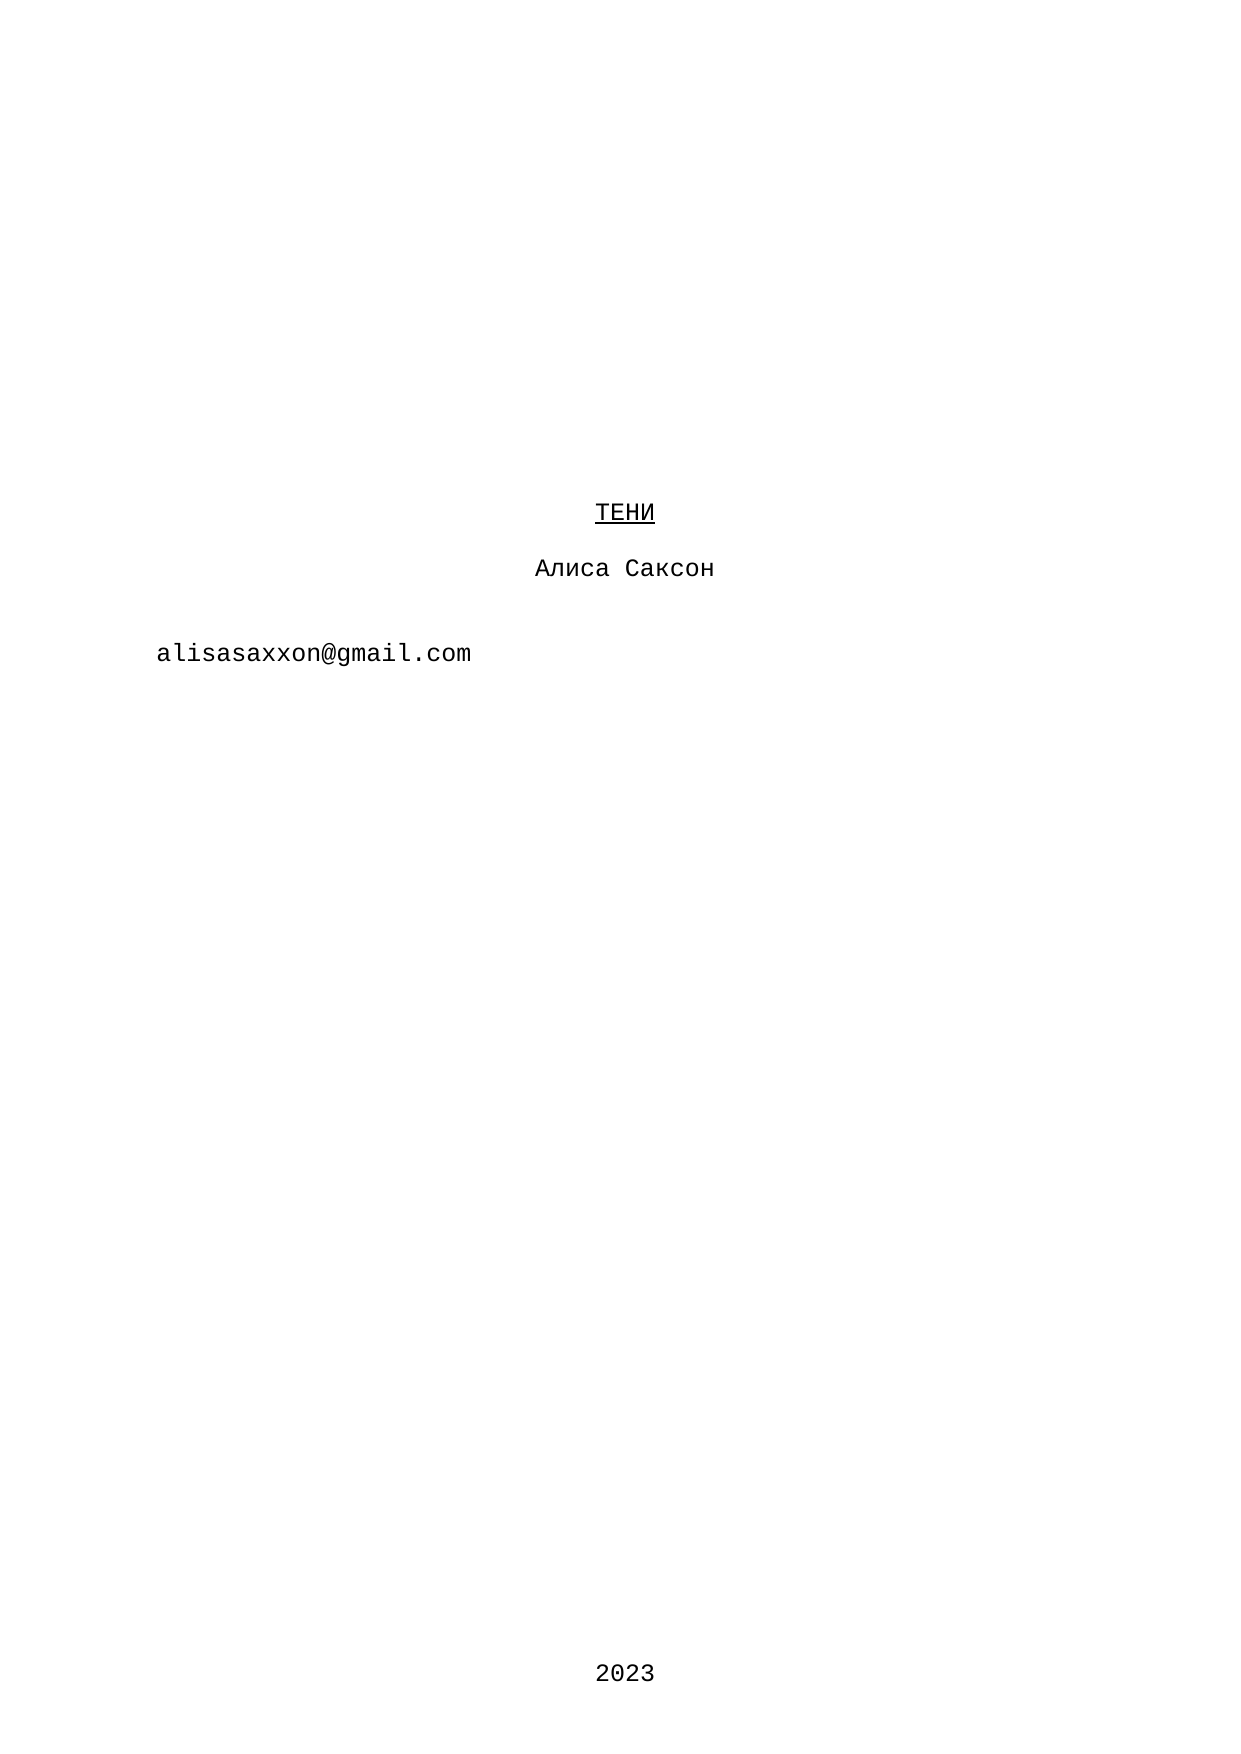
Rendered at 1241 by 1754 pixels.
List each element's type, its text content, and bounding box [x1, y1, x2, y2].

text alisasaxxon@gmail.com [156, 641, 1093, 669]
text 2023 [156, 1661, 1093, 1689]
text Алиса Саксон [156, 556, 1093, 584]
text ТЕНИ [156, 499, 1093, 527]
